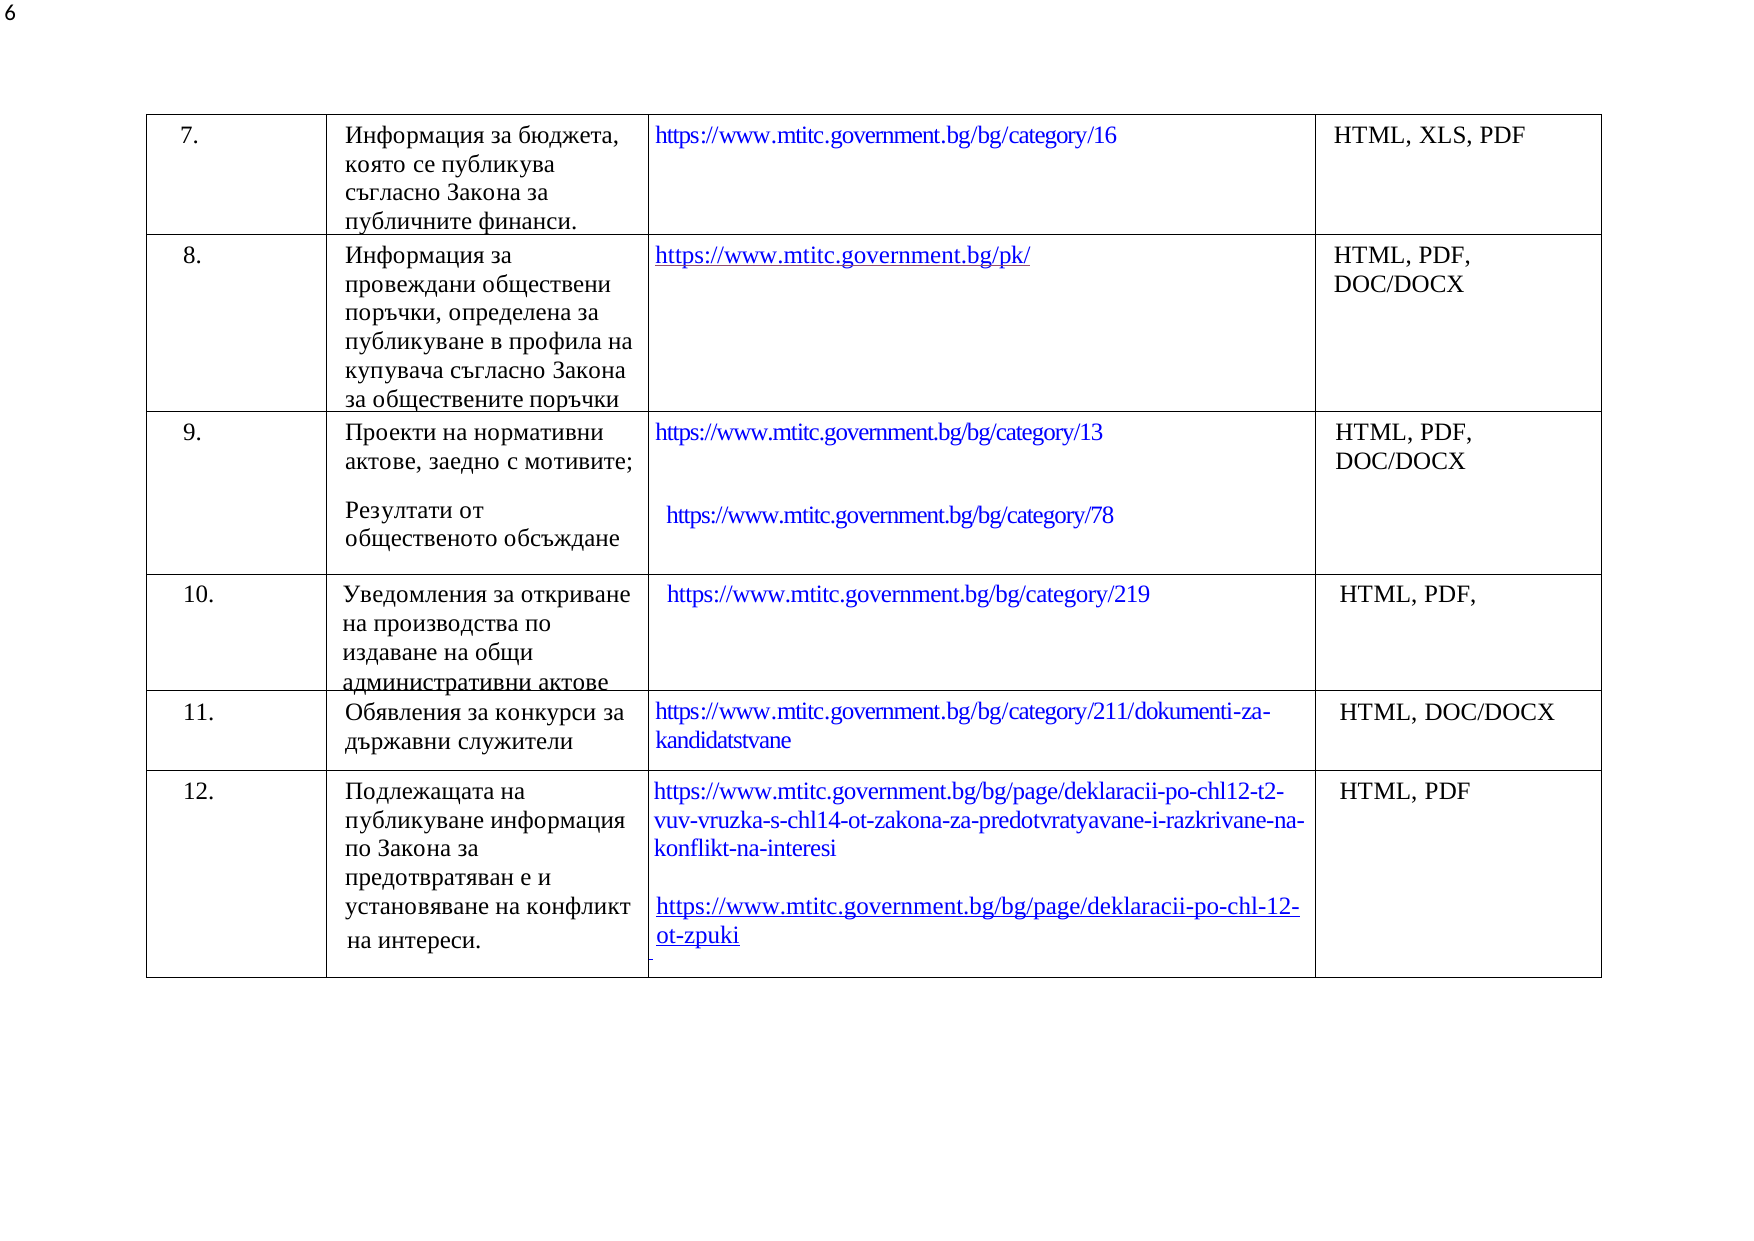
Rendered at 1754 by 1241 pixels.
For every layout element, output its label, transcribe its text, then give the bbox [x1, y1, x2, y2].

table_cell Уведомления за откриване на производства по издаване на общи административни актове [327, 575, 648, 690]
table_cell [649, 960, 653, 977]
table_header HTML, XLS, PDF [1316, 115, 1601, 234]
table_cell HTML, PDF, DOC/DOCX [1316, 412, 1601, 573]
table_cell 10. [147, 575, 326, 690]
table_cell Обявления за конкурси за държавни служители [327, 691, 648, 770]
table_cell https://www.mtitc.government.bg/bg/category/211/dokumenti-za-kandidatstvane [649, 691, 1315, 770]
table_cell HTML, PDF, DOC/DOCX [1316, 235, 1601, 411]
table_cell Подлежащата на публикуване информация по Закона за предотвратяван е и установяване на конфликт на интереси. [327, 771, 648, 977]
table_cell https://www.mtitc.government.bg/bg/category/13 https://www.mtitc.government.bg/bg/category/78 [649, 412, 1315, 573]
table_cell Проекти на нормативни актове, заедно с мотивите; Резултати от общественото обсъждане [327, 412, 648, 573]
table_header 7. [147, 115, 326, 234]
table_cell https://www.mtitc.government.bg/bg/page/deklaracii-po-chl12-t2-vuv-vruzka-s-chl14-ot-zakona-za-predotvratyavane-i-razkrivane-na-konflikt-na-interesi https://www.mtitc.government.bg/bg/page/deklaracii-po-chl-12-ot-zpuki [653, 771, 1315, 977]
table_header https://www.mtitc.government.bg/bg/category/16 [649, 115, 1315, 234]
table_cell https://www.mtitc.government.bg/pk/ [649, 235, 1315, 411]
table_cell HTML, PDF [1316, 771, 1601, 977]
table_cell HTML, PDF, [1316, 575, 1601, 690]
table_cell 12. [147, 771, 326, 977]
table_cell [649, 771, 653, 958]
table_cell Информация за провеждани обществени поръчки, определена за публикуване в профила на купувача съгласно Закона за обществените поръчки [327, 235, 648, 411]
table_cell 8. [147, 235, 326, 411]
table_header Информация за бюджета, която се публикува съгласно Закона за публичните финанси. [327, 115, 648, 234]
table_cell 9. [147, 412, 326, 573]
table_cell https://www.mtitc.government.bg/bg/category/219 [649, 575, 1315, 690]
table_cell 11. [147, 691, 326, 770]
table_cell HTML, DOC/DOCX [1316, 691, 1601, 770]
